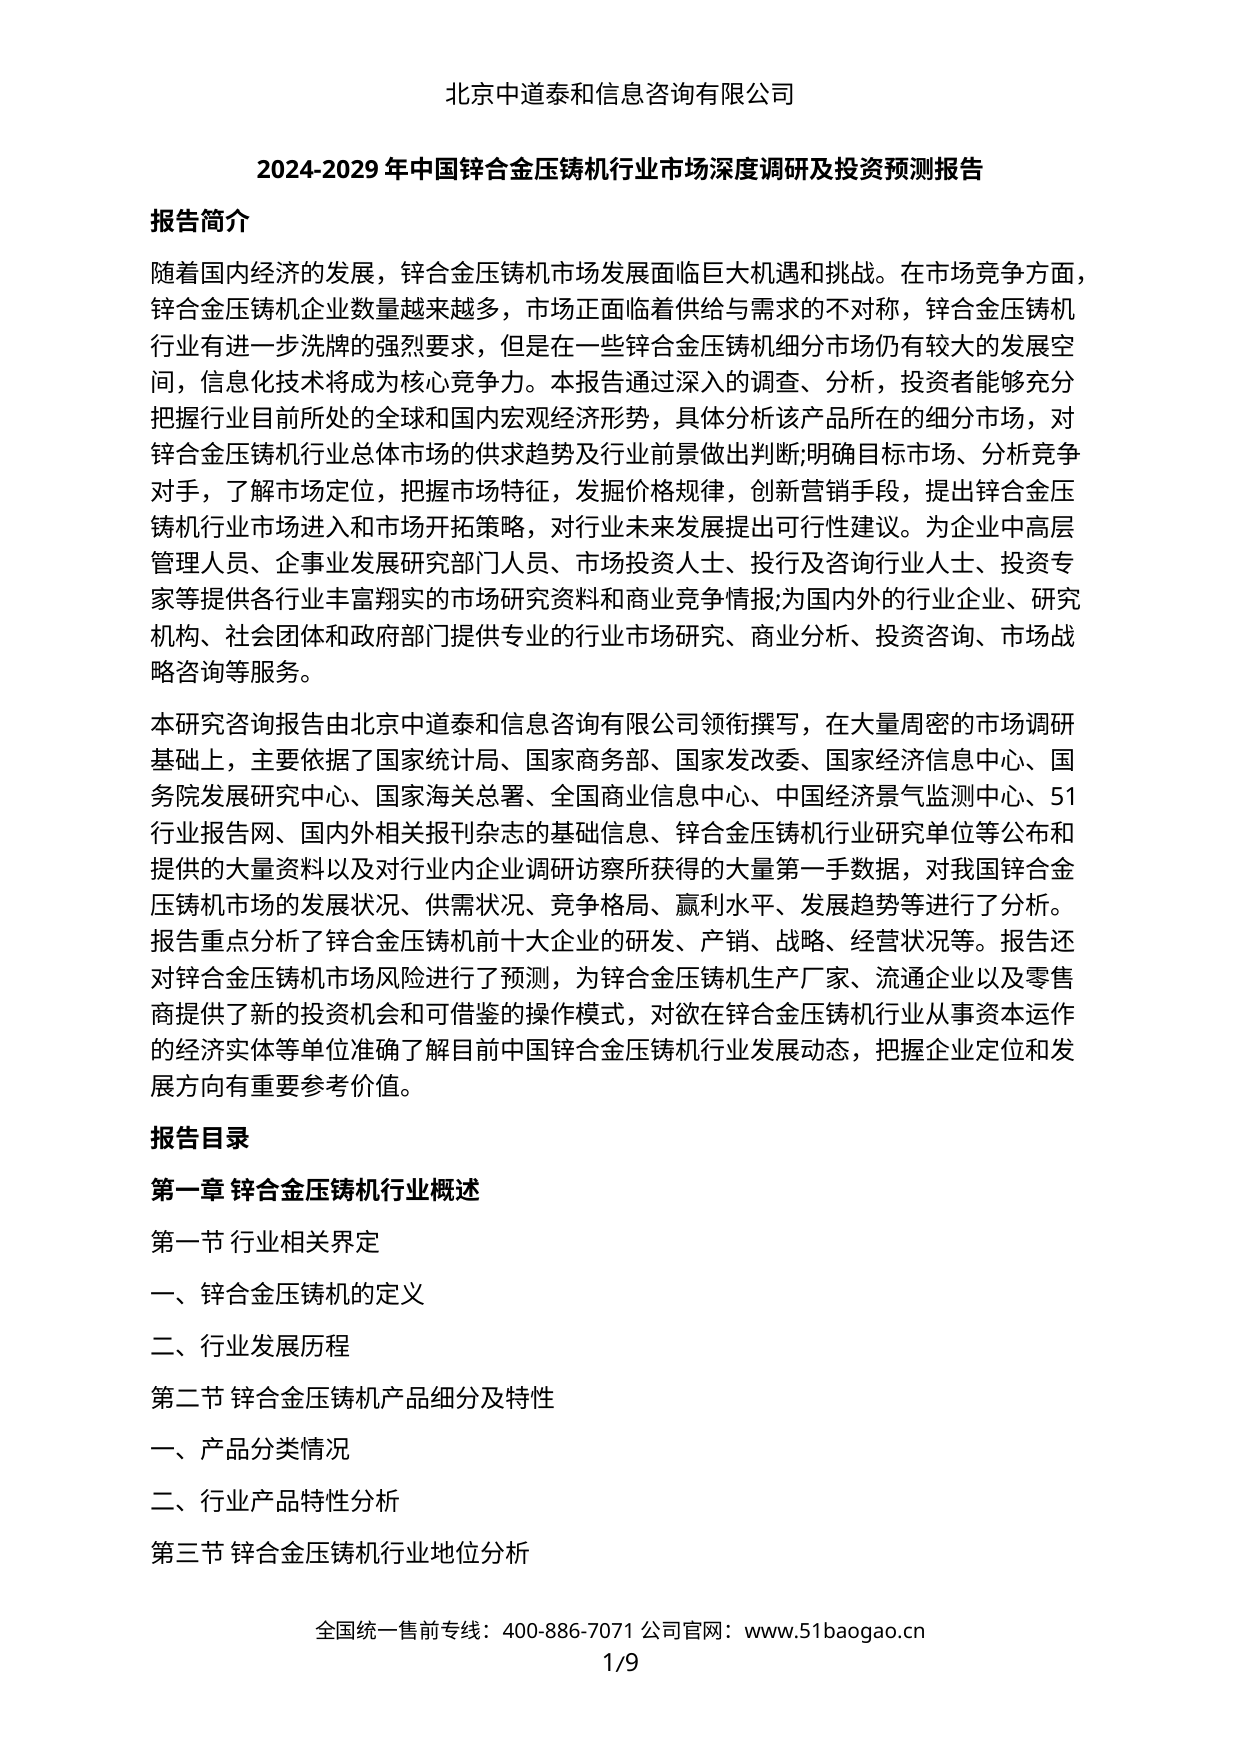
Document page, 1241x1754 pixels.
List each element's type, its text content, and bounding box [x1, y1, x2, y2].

text 第二节 锌合金压铸机产品细分及特性 [150, 1378, 1090, 1414]
text 本研究咨询报告由北京中道泰和信息咨询有限公司领衔撰写，在大量周密的市场调研基础上，主要依据了国家统计局、国家商务部、国家发改委、国家经济信息中心、国务院发展研究中心、国家海关总署、全国商业信息中心、中国经济景气监测中心、51行业报告网、国内外相关报刊杂志的基础信息、锌合金压铸机行业研究单位等公布和提供的大量资料以及对行业内企业调研访察所获得的大量第一手数据，对我国锌合金压铸机市场的发展状况、供需状况、竞争格局、赢利水平、发展趋势等进行了分析。报告重点分析了锌合金压铸机前十大企业的研发、产销、战略、经营状况等。报告还对锌合金压铸机市场风险进行了预测，为锌合金压铸机生产厂家、流通企业以及零售商提供了新的投资机会和可借鉴的操作模式，对欲在锌合金压铸机行业从事资本运作的经济实体等单位准确了解目前中国锌合金压铸机行业发展动态，把握企业定位和发展方向有重要参考价值。 [150, 704, 1090, 1103]
text 二、行业发展历程 [150, 1326, 1090, 1362]
text 报告简介 [150, 202, 1090, 238]
text 一、产品分类情况 [150, 1430, 1090, 1466]
text 2024-2029年中国锌合金压铸机行业市场深度调研及投资预测报告 [150, 150, 1090, 186]
text 第一节 行业相关界定 [150, 1222, 1090, 1259]
text 第三节 锌合金压铸机行业地位分析 [150, 1534, 1090, 1570]
text 二、行业产品特性分析 [150, 1482, 1090, 1518]
text 报告目录 [150, 1119, 1090, 1155]
text 随着国内经济的发展，锌合金压铸机市场发展面临巨大机遇和挑战。在市场竞争方面，锌合金压铸机企业数量越来越多，市场正面临着供给与需求的不对称，锌合金压铸机行业有进一步洗牌的强烈要求，但是在一些锌合金压铸机细分市场仍有较大的发展空间，信息化技术将成为核心竞争力。本报告通过深入的调查、分析，投资者能够充分把握行业目前所处的全球和国内宏观经济形势，具体分析该产品所在的细分市场，对锌合金压铸机行业总体市场的供求趋势及行业前景做出判断;明确目标市场、分析竞争对手，了解市场定位，把握市场特征，发掘价格规律，创新营销手段，提出锌合金压铸机行业市场进入和市场开拓策略，对行业未来发展提出可行性建议。为企业中高层管理人员、企事业发展研究部门人员、市场投资人士、投行及咨询行业人士、投资专家等提供各行业丰富翔实的市场研究资料和商业竞争情报;为国内外的行业企业、研究机构、社会团体和政府部门提供专业的行业市场研究、商业分析、投资咨询、市场战略咨询等服务。 [150, 254, 1090, 689]
text 一、锌合金压铸机的定义 [150, 1274, 1090, 1311]
text 第一章 锌合金压铸机行业概述 [150, 1171, 1090, 1207]
